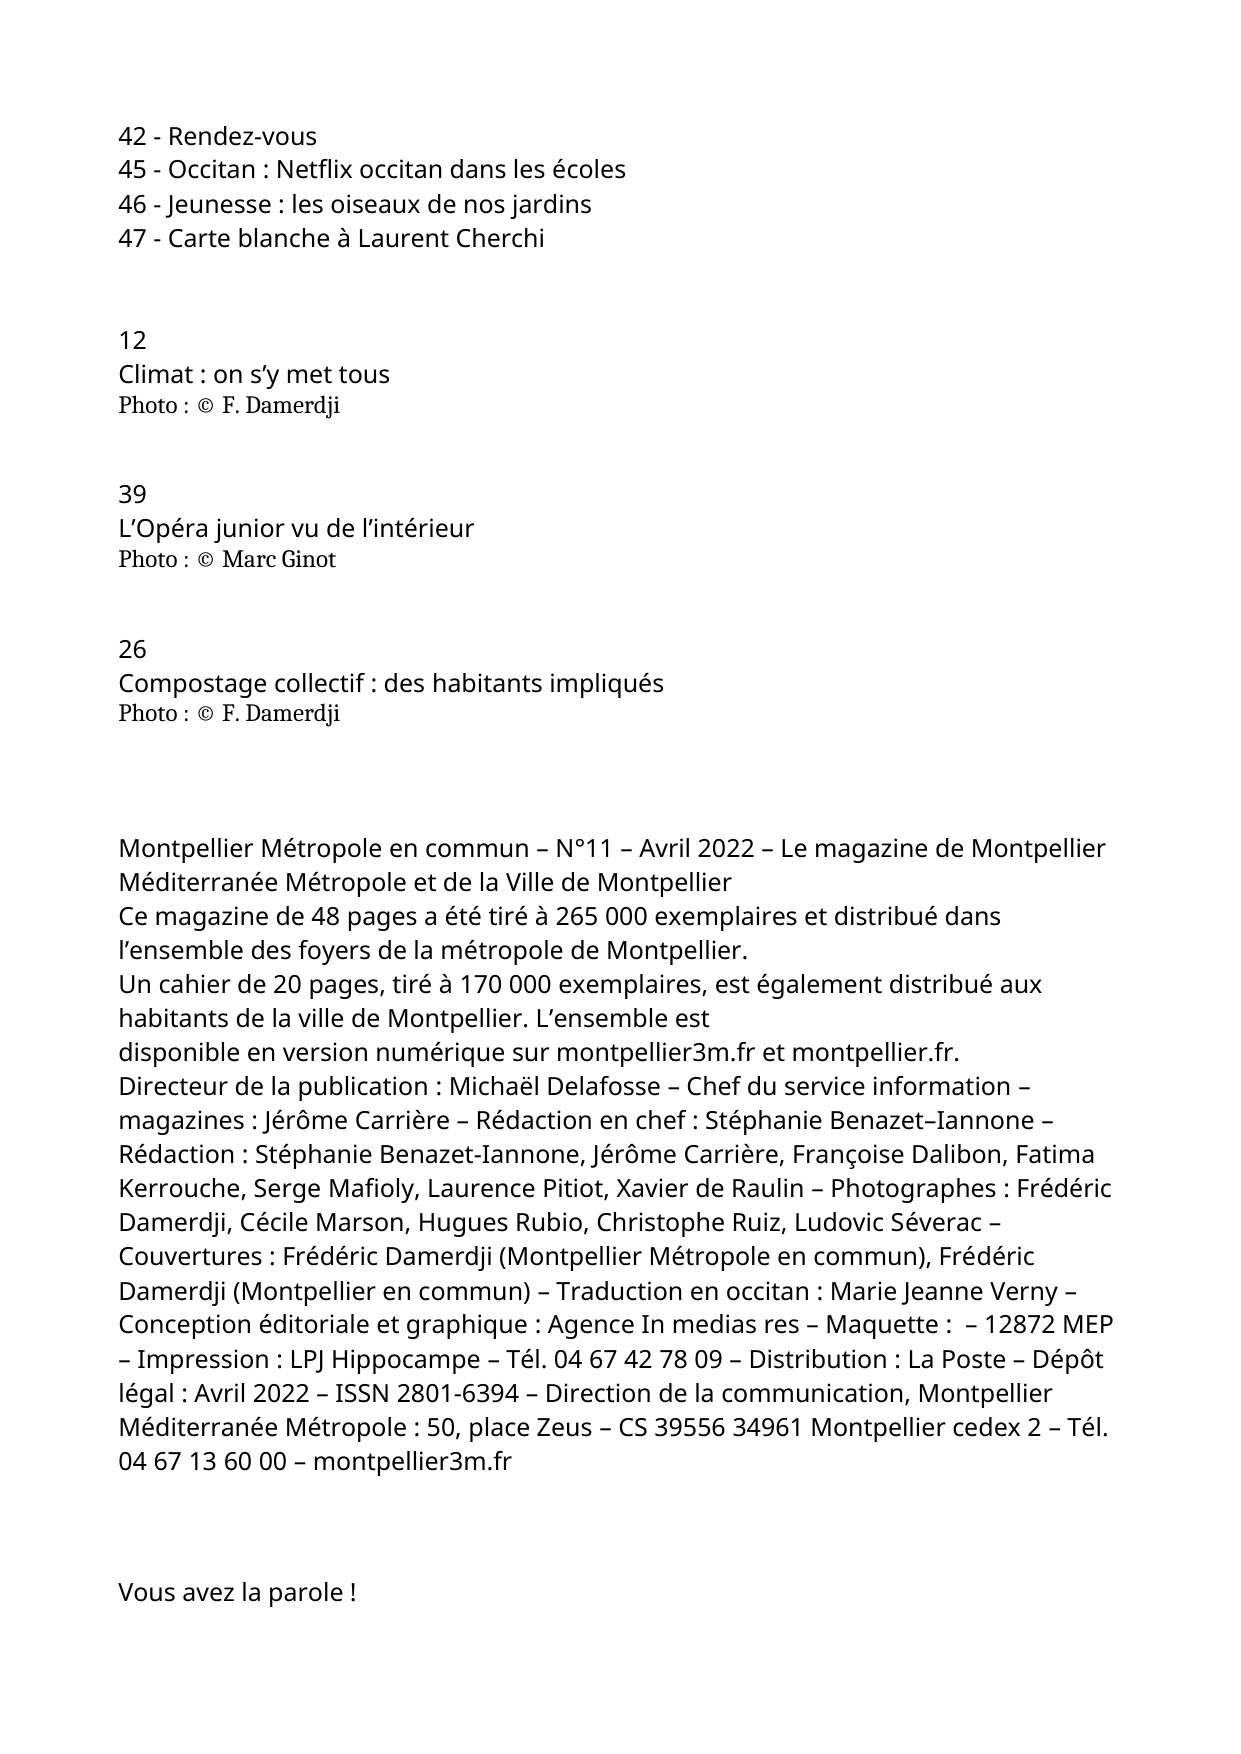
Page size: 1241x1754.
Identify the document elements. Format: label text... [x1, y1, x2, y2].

text Vous avez la parole ! [118, 1574, 1122, 1608]
text Photo : © F. Damerdji [118, 699, 1122, 728]
text 45 - Occitan : Netflix occitan dans les écoles [118, 152, 1122, 186]
text Photo : © F. Damerdji [118, 391, 1122, 419]
text 42 - Rendez-vous [118, 118, 1122, 152]
text Directeur de la publication : Michaël Delafosse – Chef du service information – magazines : Jérôme Carrière – Rédaction en chef : Stéphanie Benazet–Iannone – Rédaction : Stéphanie Benazet-Iannone, Jérôme Carrière, Françoise Dalibon, Fatima Kerrouche, Serge Mafioly, Laurence Pitiot, Xavier de Raulin – Photographes : Frédéric Damerdji, Cécile Marson, Hugues Rubio, Christophe Ruiz, Ludovic Séverac – Couvertures : Frédéric Damerdji (Montpellier Métropole en commun), Frédéric Damerdji (Montpellier en commun) – Traduction en occitan : Marie Jeanne Verny – Conception éditoriale et graphique : Agence In medias res – Maquette : – 12872 MEP – Impression : LPJ Hippocampe – Tél. 04 67 42 78 09 – Distribution : La Poste – Dépôt légal : Avril 2022 – ISSN 2801-6394 – Direction de la communication, Montpellier Méditerranée Métropole : 50, place Zeus – CS 39556 34961 Montpellier cedex 2 – Tél. 04 67 13 60 00 – montpellier3m.fr [118, 1069, 1122, 1477]
text L’Opéra junior vu de l’intérieur [118, 511, 1122, 545]
text Compostage collectif : des habitants impliqués [118, 665, 1122, 699]
text Ce magazine de 48 pages a été tiré à 265 000 exemplaires et distribué dans l’ensemble des foyers de la métropole de Montpellier. Un cahier de 20 pages, tiré à 170 000 exemplaires, est également distribué aux habitants de la ville de Montpellier. L’ensemble est disponible en version numérique sur montpellier3m.fr et montpellier.fr. [118, 898, 1122, 1069]
text 26 [118, 631, 1122, 665]
text Montpellier Métropole en commun – N°11 – Avril 2022 – Le magazine de Montpellier Méditerranée Métropole et de la Ville de Montpellier [118, 830, 1122, 898]
text 12 [118, 322, 1122, 357]
text 46 - Jeunesse : les oiseaux de nos jardins [118, 186, 1122, 220]
text Photo : © Marc Ginot [118, 545, 1122, 574]
text 47 - Carte blanche à Laurent Cherchi [118, 220, 1122, 254]
text 39 [118, 477, 1122, 511]
text Climat : on s’y met tous [118, 357, 1122, 391]
